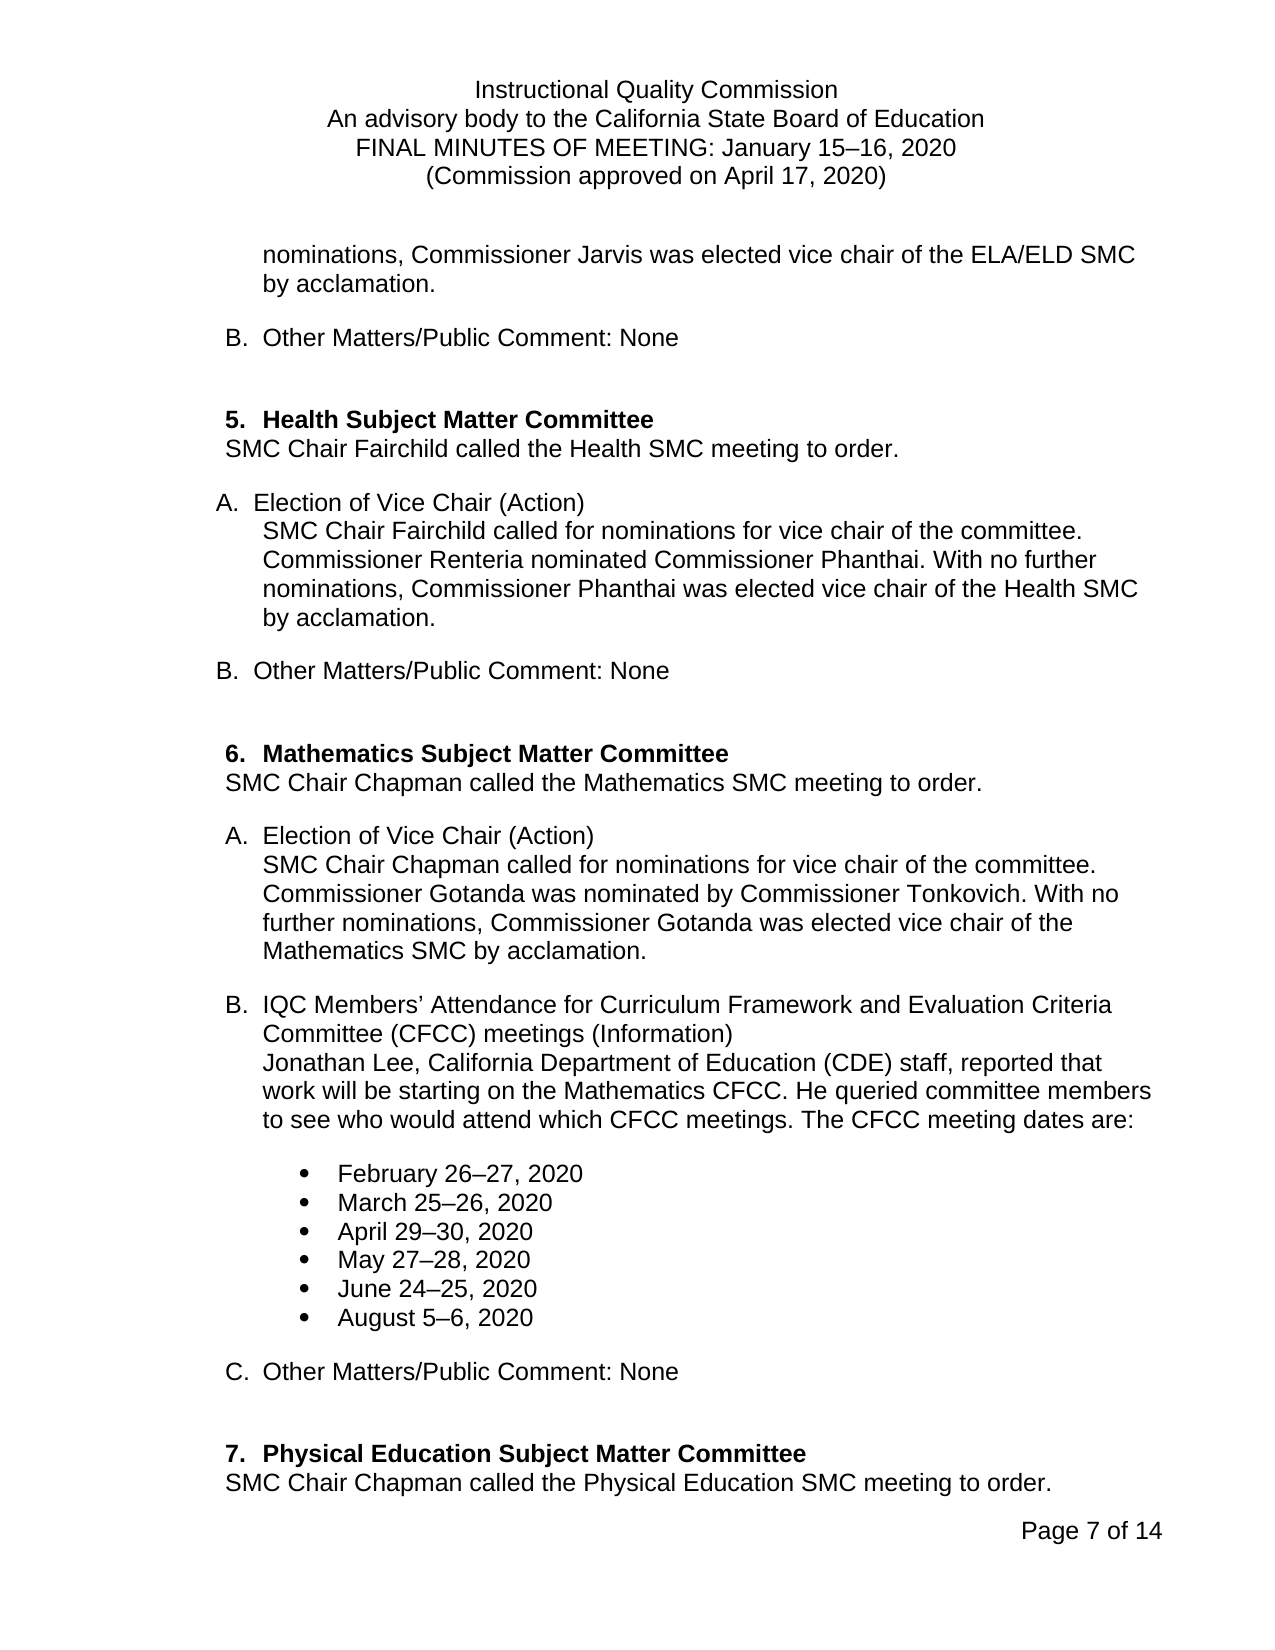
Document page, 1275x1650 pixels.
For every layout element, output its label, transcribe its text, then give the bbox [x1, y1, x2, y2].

subtitle Physical Education Subject Matter Committee [225, 1439, 1162, 1468]
list Other Matters/Public Comment: None [216, 656, 1162, 685]
list August 5–6, 2020 [300, 1303, 1162, 1332]
list April 29–30, 2020 [300, 1216, 1162, 1245]
text SMC Chair Chapman called for nominations for vice chair of the committee. Commissioner Gotanda was nominated by Commissioner Tonkovich. With no further nominations, Commissioner Gotanda was elected vice chair of the Mathematics SMC by acclamation. [262, 850, 1162, 965]
text SMC Chair Fairchild called for nominations for vice chair of the committee. Commissioner Renteria nominated Commissioner Phanthai. With no further nominations, Commissioner Phanthai was elected vice chair of the Health SMC by acclamation. [262, 516, 1162, 631]
subtitle Mathematics Subject Matter Committee [225, 739, 1162, 767]
subtitle Health Subject Matter Committee [225, 405, 1162, 434]
list May 27–28, 2020 [300, 1245, 1162, 1274]
list Other Matters/Public Comment: None [225, 322, 1162, 351]
list March 25–26, 2020 [300, 1188, 1162, 1216]
list IQC Members’ Attendance for Curriculum Framework and Evaluation Criteria Committee (CFCC) meetings (Information) [225, 990, 1162, 1047]
text SMC Chair Chapman called the Mathematics SMC meeting to order. [225, 767, 1162, 796]
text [262, 240, 1162, 297]
text SMC Chair Chapman called the Physical Education SMC meeting to order. [225, 1468, 1162, 1497]
text SMC Chair Fairchild called the Health SMC meeting to order. [225, 434, 1162, 462]
list Election of Vice Chair (Action) [225, 821, 1162, 850]
list June 24–25, 2020 [300, 1274, 1162, 1303]
list Election of Vice Chair (Action) [216, 487, 1162, 516]
list February 26–27, 2020 [300, 1159, 1162, 1188]
text Jonathan Lee, California Department of Education (CDE) staff, reported that work will be starting on the Mathematics CFCC. He queried committee members to see who would attend which CFCC meetings. The CFCC meeting dates are: [262, 1047, 1162, 1134]
list Other Matters/Public Comment: None [225, 1357, 1162, 1386]
